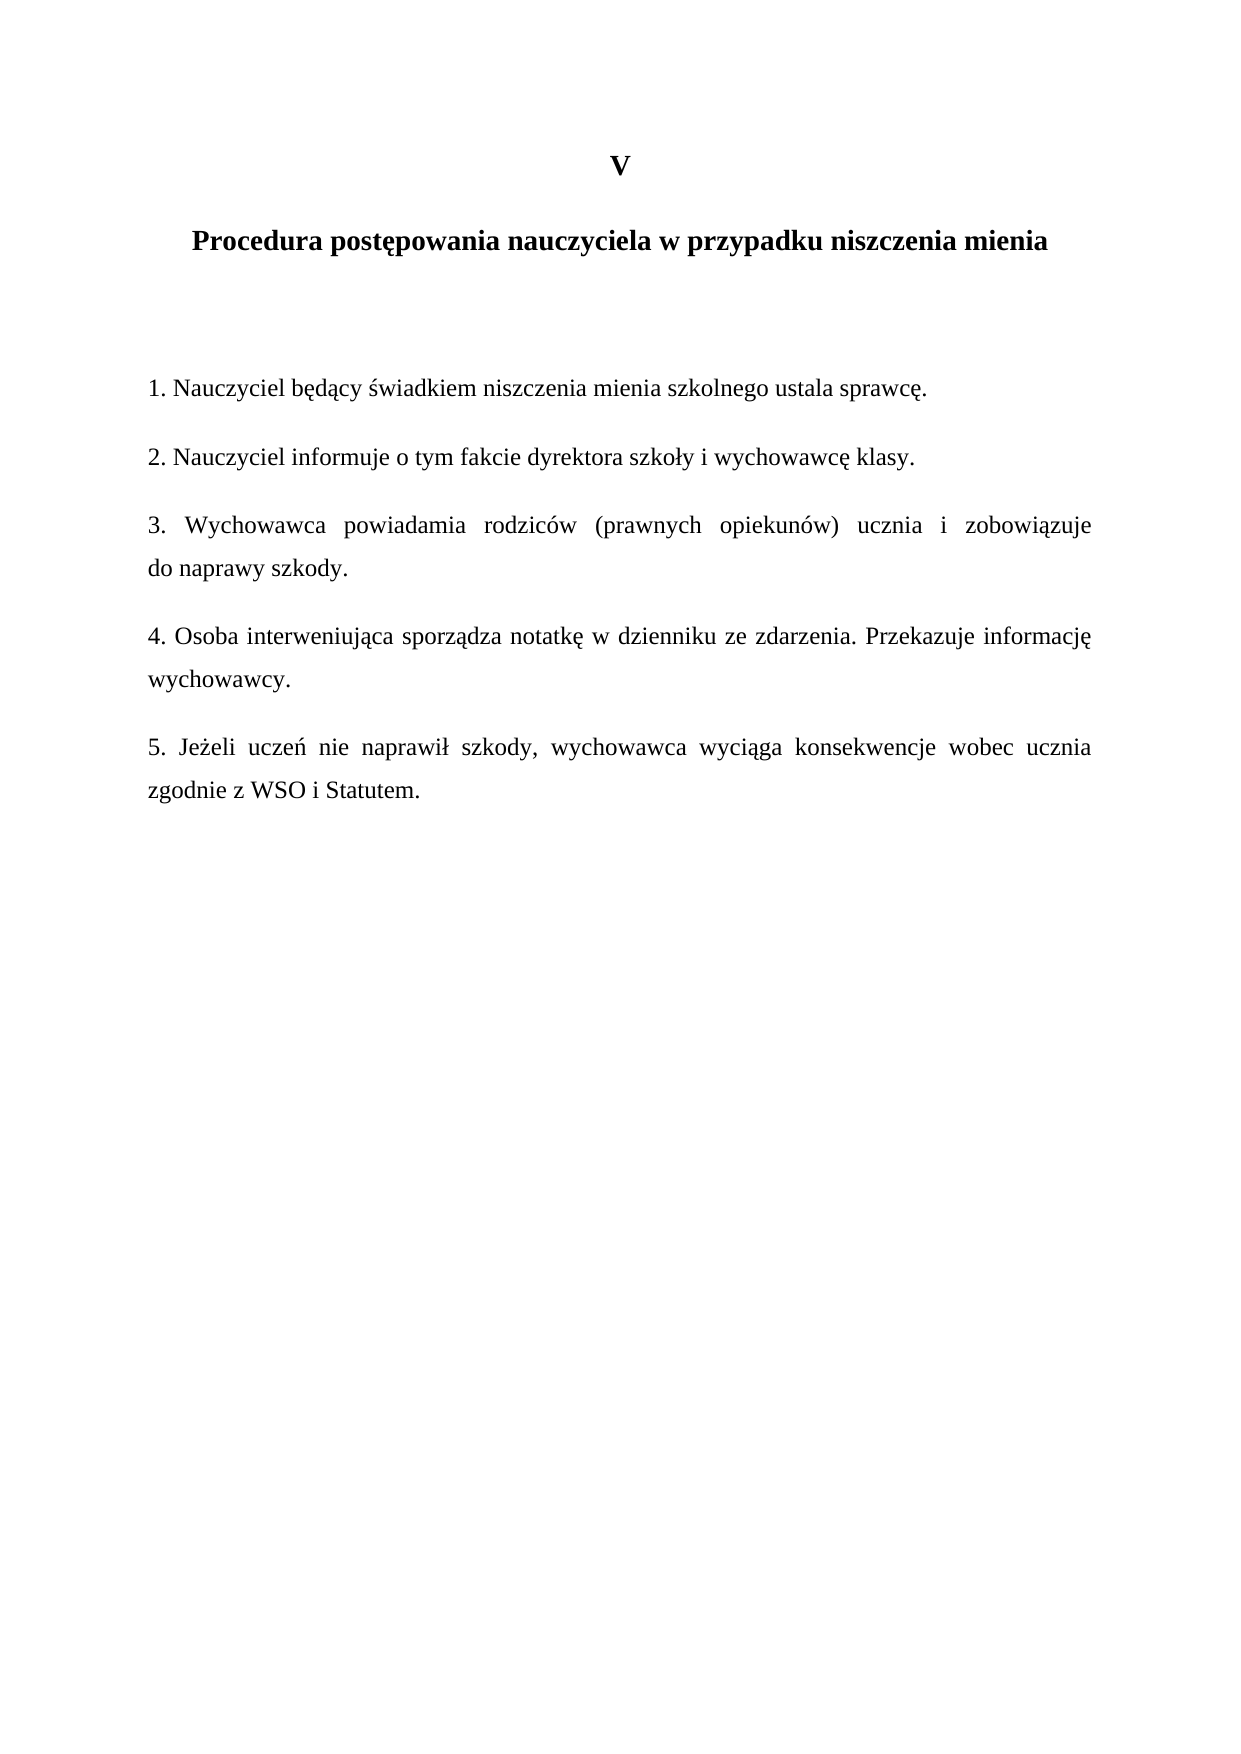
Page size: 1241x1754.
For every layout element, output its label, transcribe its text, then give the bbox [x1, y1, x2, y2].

text Procedura postępowania nauczyciela w przypadku niszczenia mienia [148, 223, 1093, 256]
text 3. Wychowawca powiadamia rodziców (prawnych opiekunów) ucznia i zobowiązuje do naprawy szkody. [148, 510, 1093, 582]
text 2. Nauczyciel informuje o tym fakcie dyrektora szkoły i wychowawcę klasy. [148, 442, 1093, 470]
text 5. Jeżeli uczeń nie naprawił szkody, wychowawca wyciąga konsekwencje wobec ucznia zgodnie z WSO i Statutem. [148, 732, 1093, 804]
text V [148, 148, 1093, 181]
text 4. Osoba interweniująca sporządza notatkę w dzienniku ze zdarzenia. Przekazuje informację wychowawcy. [148, 621, 1093, 693]
text 1. Nauczyciel będący świadkiem niszczenia mienia szkolnego ustala sprawcę. [148, 373, 1093, 402]
